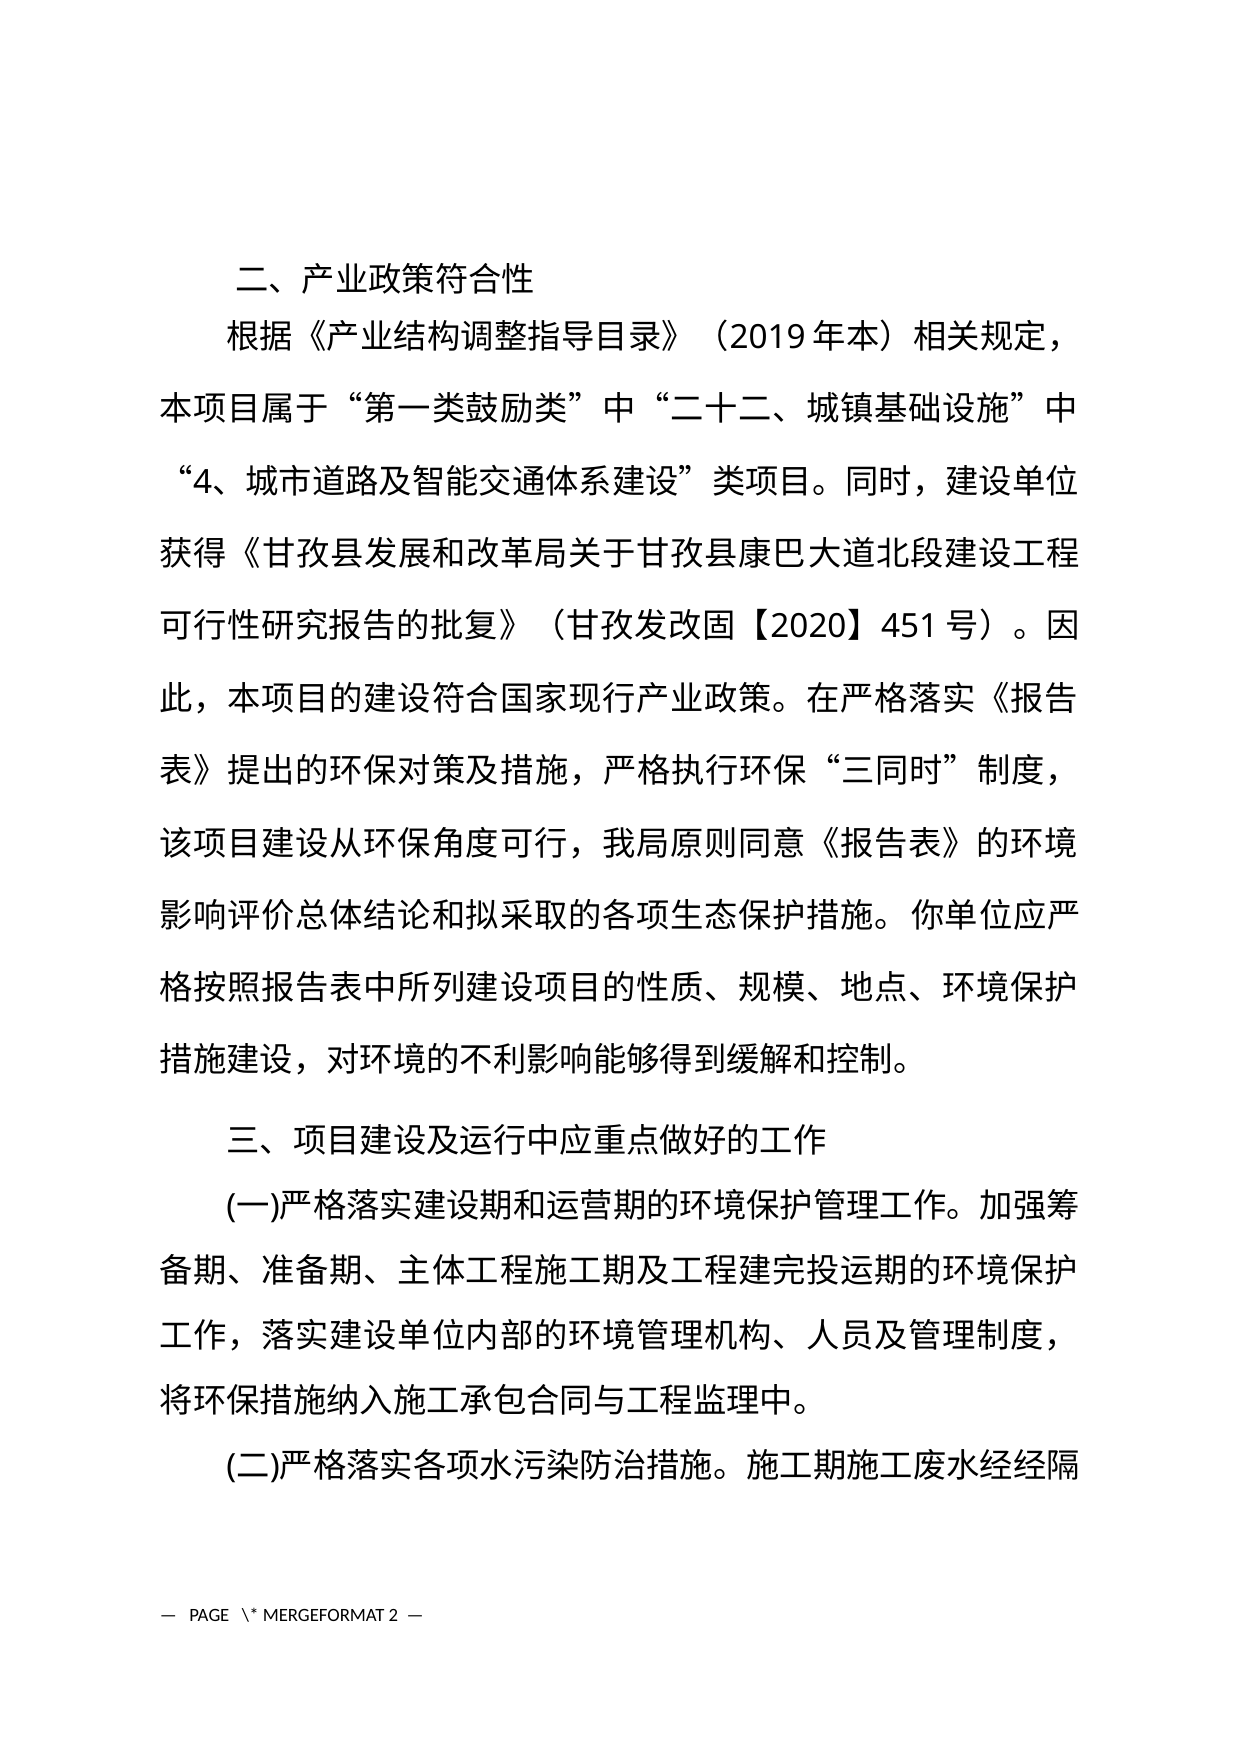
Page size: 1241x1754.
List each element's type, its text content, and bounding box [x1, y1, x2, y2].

text 三、项目建设及运行中应重点做好的工作 [159, 1106, 1081, 1171]
text 根据《产业结构调整指导目录》（2019年本）相关规定，本项目属于“第一类鼓励类”中“二十二、城镇基础设施”中“4、城市道路及智能交通体系建设”类项目。同时，建设单位获得《甘孜县发展和改革局关于甘孜县康巴大道北段建设工程可行性研究报告的批复》（甘孜发改固【2020】451号）。因此，本项目的建设符合国家现行产业政策。在严格落实《报告表》提出的环保对策及措施，严格执行环保“三同时”制度，该项目建设从环保角度可行，我局原则同意《报告表》的环境影响评价总体结论和拟采取的各项生态保护措施。你单位应严格按照报告表中所列建设项目的性质、规模、地点、环境保护措施建设，对环境的不利影响能够得到缓解和控制。 [159, 310, 1081, 1081]
text 二、产业政策符合性 [159, 245, 1081, 310]
text (一)严格落实建设期和运营期的环境保护管理工作。加强筹备期、准备期、主体工程施工期及工程建完投运期的环境保护工作，落实建设单位内部的环境管理机构、人员及管理制度，将环保措施纳入施工承包合同与工程监理中。 [159, 1171, 1081, 1431]
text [159, 1431, 1081, 1496]
